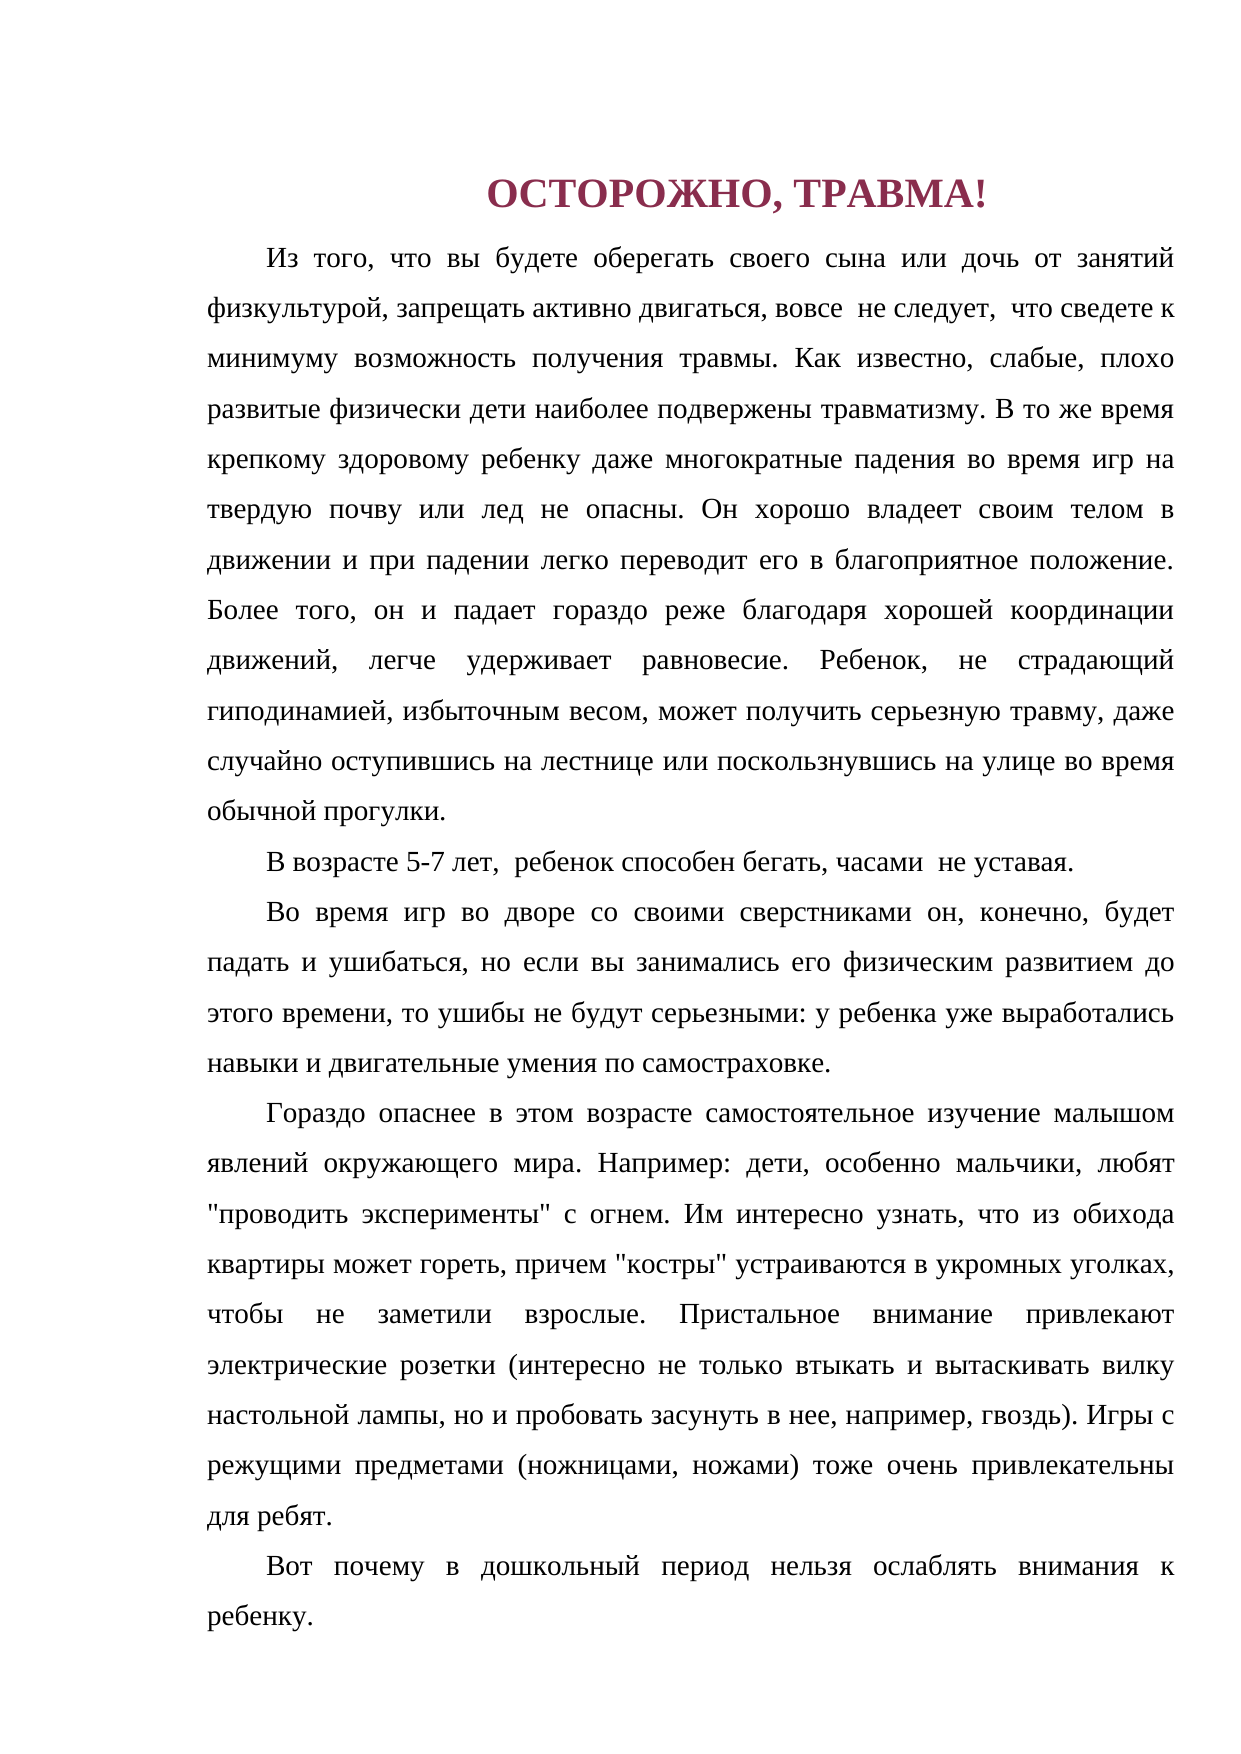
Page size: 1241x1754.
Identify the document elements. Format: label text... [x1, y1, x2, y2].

subtitle ОСТОРОЖНО, ТРАВМА! [224, 168, 1175, 216]
text Во время игр во дворе со своими сверстниками он, конечно, будет падать и ушибаться, но если вы занимались его физическим развитием до этого времени, то ушибы не будут серьезными: у ребенка уже выработались навыки и двигательные умения по самостраховке. [207, 894, 1175, 1078]
text Гораздо опаснее в этом возрасте самостоятельное изучение малышом явлений окружающего мира. Например: дети, особенно мальчики, любят "проводить эксперименты" с огнем. Им интересно узнать, что из обихода квартиры может гореть, причем "костры" устраиваются в укромных уголках, чтобы не заметили взрослые. Пристальное внимание привлекают электрические розетки (интересно не только втыкать и вытаскивать вилку настольной лампы, но и пробовать засунуть в нее, например, гвоздь). Игры с режущими предметами (ножницами, ножами) тоже очень привлекательны для ребят. [207, 1095, 1175, 1531]
text Вот почему в дошкольный период нельзя ослаблять внимания к ребенку. [207, 1548, 1175, 1632]
text В возрасте 5-7 лет, ребенок способен бегать, часами не уставая. [207, 844, 1175, 877]
text Из того, что вы будете оберегать своего сына или дочь от занятий физкультурой, запрещать активно двигаться, вовсе не следует, что сведете к минимуму возможность получения травмы. Как известно, слабые, плохо развитые физически дети наиболее подвержены травматизму. В то же время крепкому здоровому ребенку даже многократные падения во время игр на твердую почву или лед не опасны. Он хорошо владеет своим телом в движении и при падении легко переводит его в благоприятное положение. Более того, он и падает гораздо реже благодаря хорошей координации движений, легче удерживает равновесие. Ребенок, не страдающий гиподинамией, избыточным весом, может получить серьезную травму, даже случайно оступившись на лестнице или поскользнувшись на улице во время обычной прогулки. [207, 240, 1175, 827]
